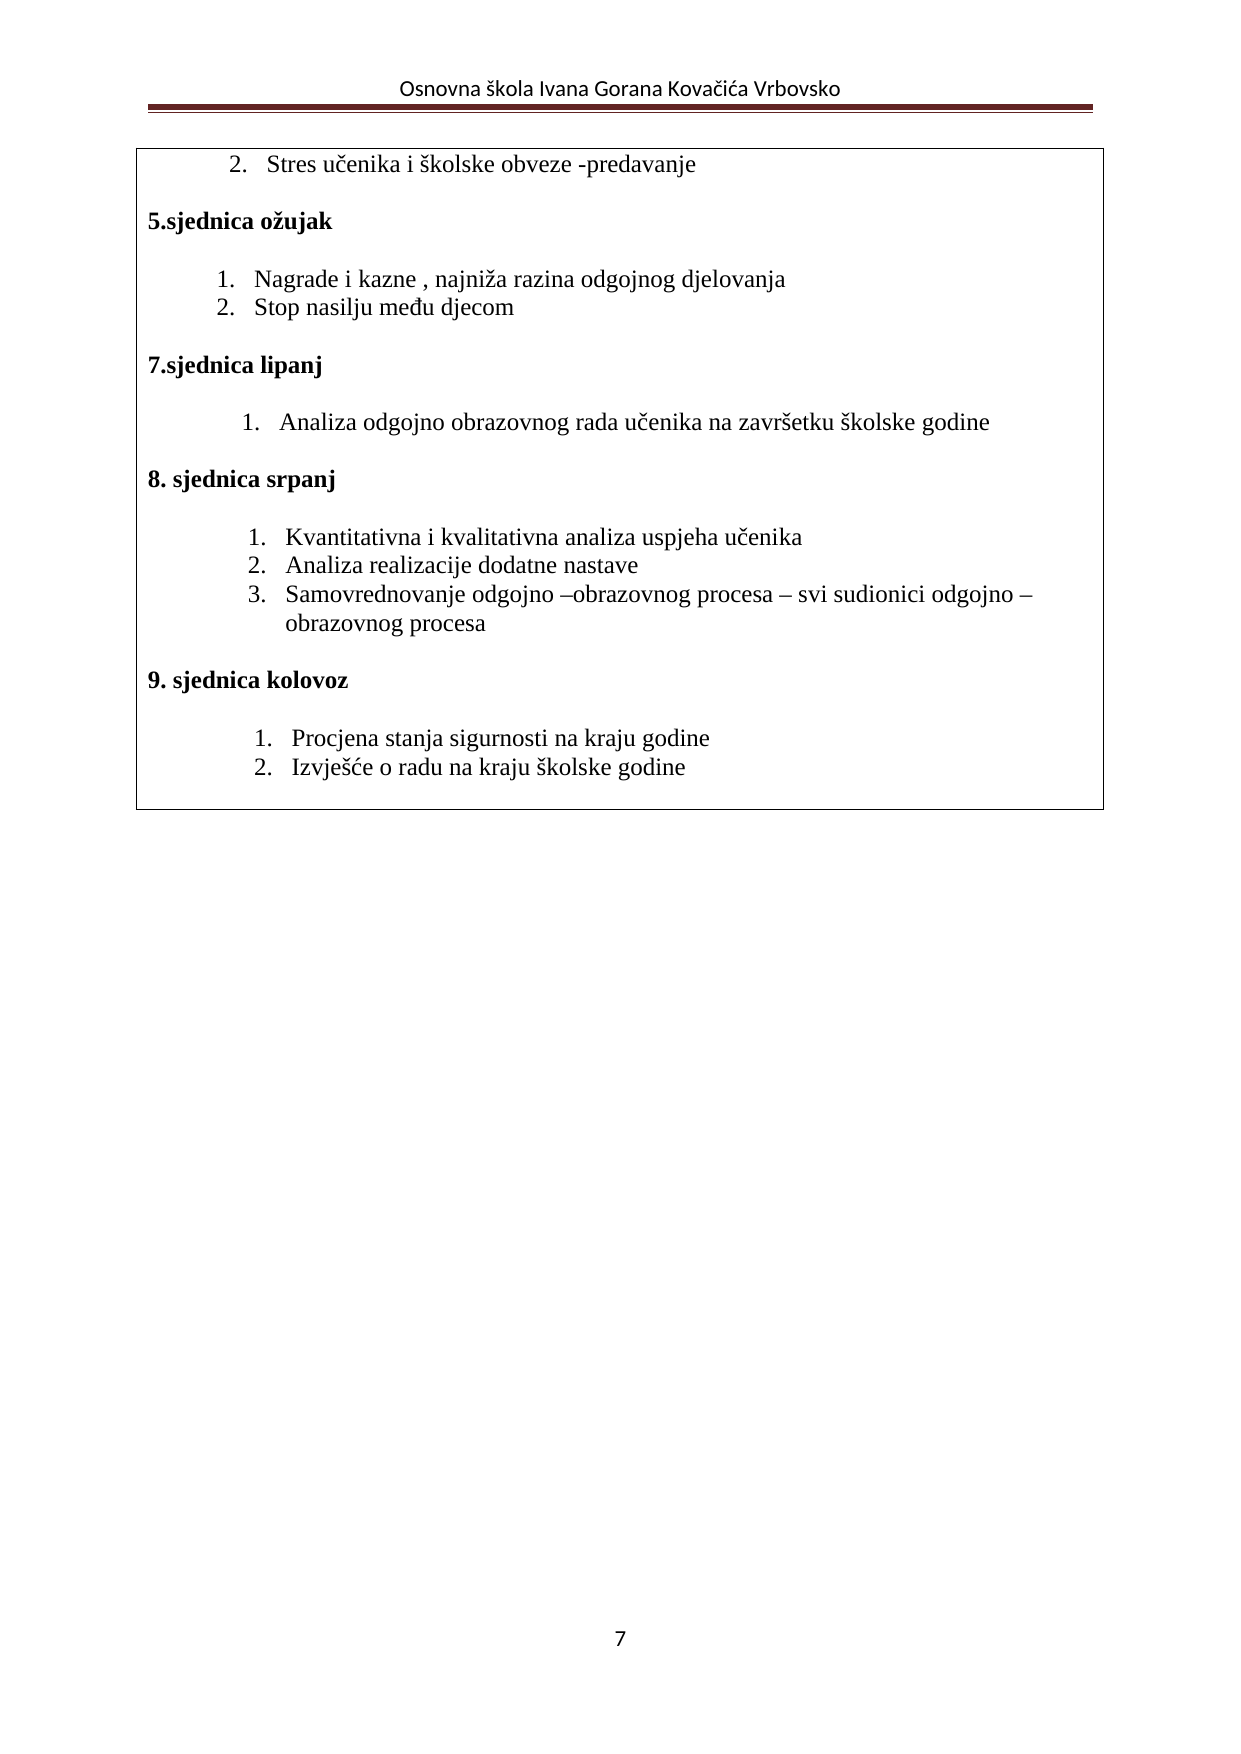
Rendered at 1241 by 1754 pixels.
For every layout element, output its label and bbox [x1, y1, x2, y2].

table_cell [137, 149, 1103, 809]
